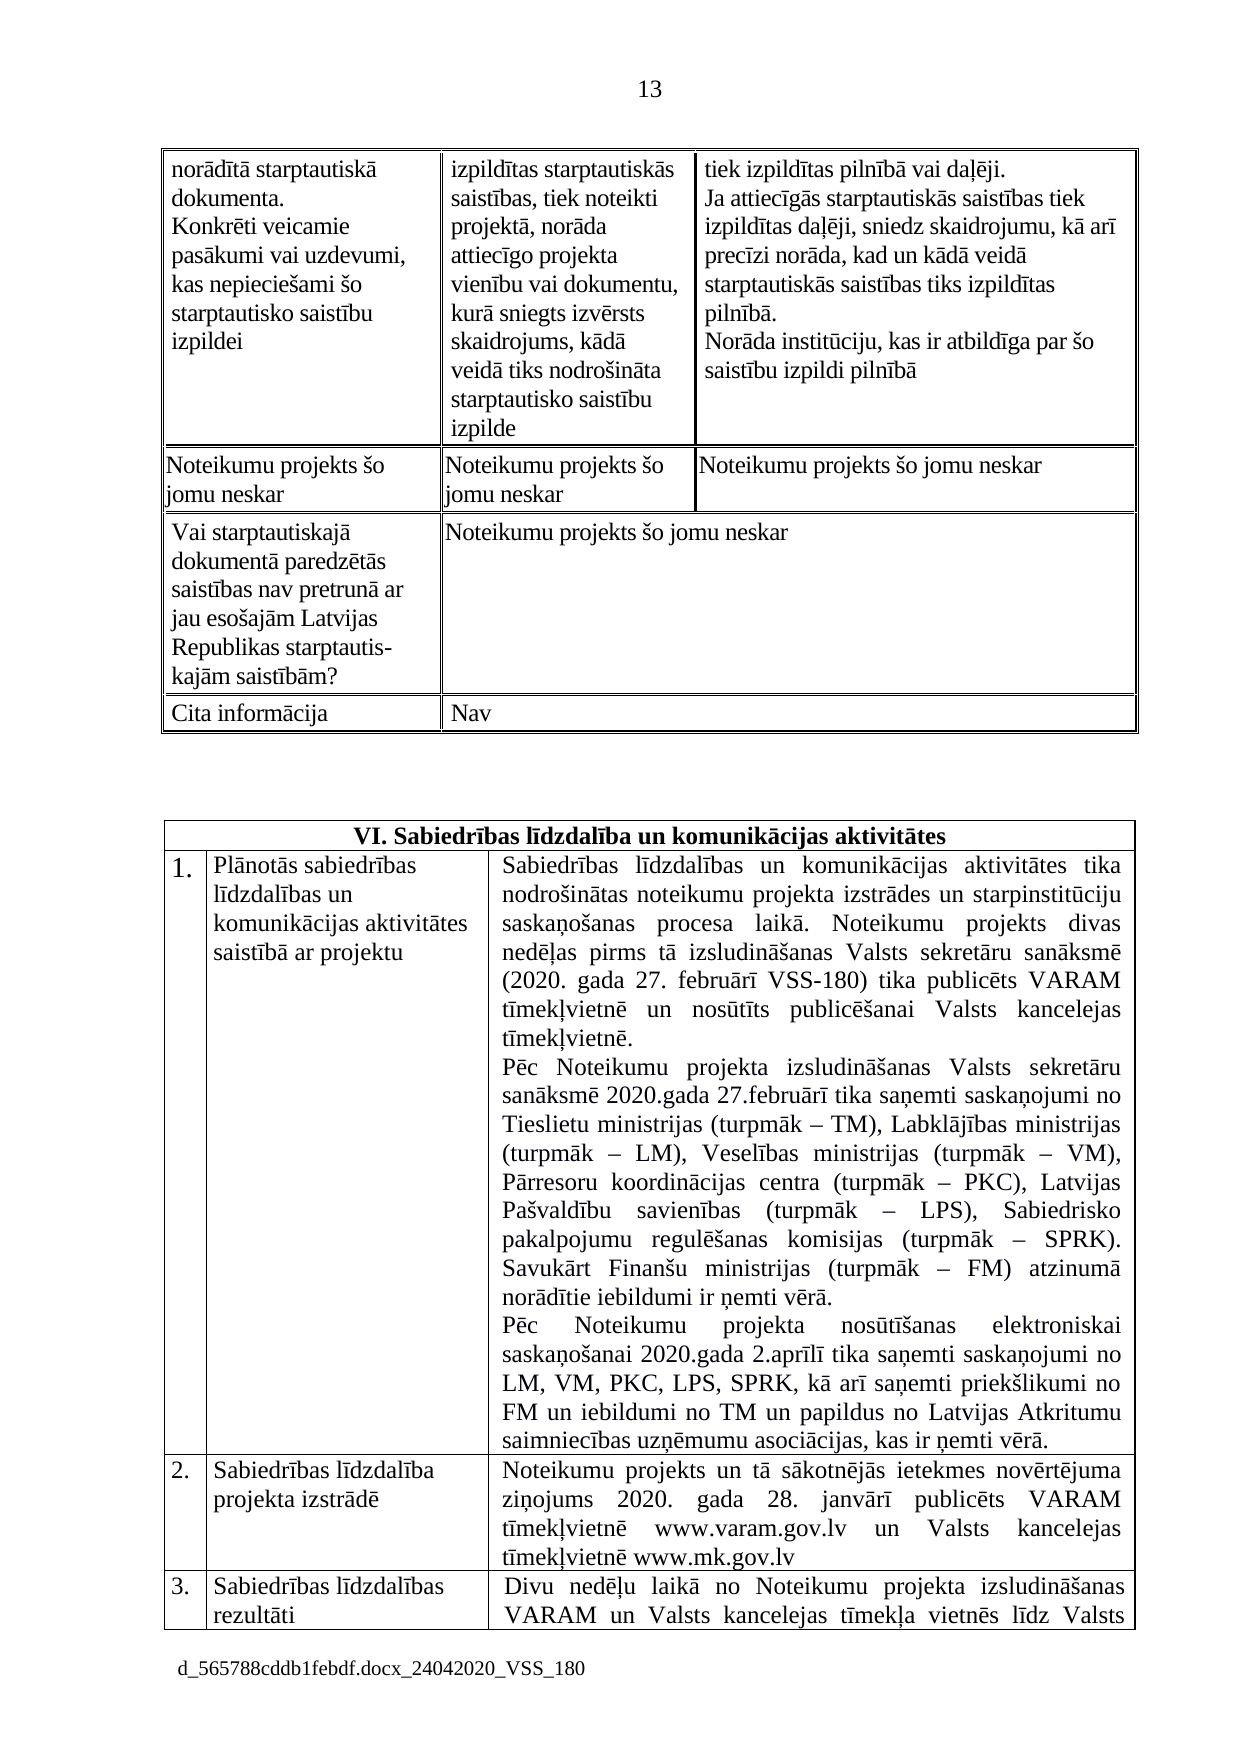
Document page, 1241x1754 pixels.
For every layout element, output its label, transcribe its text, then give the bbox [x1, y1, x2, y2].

table_cell Vai starptautiskajā dokumentā paredzētās saistības nav pretrunā ar jau esošajām Latvijas Republikas starptautiskajām saistībām? [163, 511, 442, 692]
table_cell Nav [442, 693, 1136, 730]
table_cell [207, 1571, 488, 1629]
table_cell Sabiedrības līdzdalības un komunikācijas aktivitātes tika nodrošinātas noteikumu projekta izstrādes un starpinstitūciju saskaņošanas procesa laikā. Noteikumu projekts divas nedēļas pirms tā izsludināšanas Valsts sekretāru sanāksmē (2020. gada 27. februārī VSS-180) tika publicēts VARAM tīmekļvietnē un nosūtīts publicēšanai Valsts kancelejas tīmekļvietnē. Pēc Noteikumu projekta izsludināšanas Valsts sekretāru sanāksmē 2020.gada 27.februārī tika saņemti saskaņojumi no Tieslietu ministrijas (turpmāk – TM), Labklājības ministrijas (turpmāk – LM), Veselības ministrijas (turpmāk – VM), Pārresoru koordinācijas centra (turpmāk – PKC), Latvijas Pašvaldību savienības (turpmāk – LPS), Sabiedrisko pakalpojumu regulēšanas komisijas (turpmāk – SPRK). Savukārt Finanšu ministrijas (turpmāk – FM) atzinumā norādītie iebildumi ir ņemti vērā. Pēc Noteikumu projekta nosūtīšanas elektroniskai saskaņošanai 2020.gada 2.aprīlī tika saņemti saskaņojumi no LM, VM, PKC, LPS, SPRK, kā arī saņemti priekšlikumi no FM un iebildumi no TM un papildus no Latvijas Atkritumu saimniecības uzņēmumu asociācijas, kas ir ņemti vērā. [489, 851, 1134, 1454]
table_cell Cita informācija [164, 693, 442, 730]
table_cell Noteikumu projekts šo jomu neskar [697, 444, 1136, 511]
table_cell Noteikumu projekts un tā sākotnējās ietekmes novērtējuma ziņojums 2020. gada 28. janvārī publicēts VARAM tīmekļvietnē www.varam.gov.lv un Valsts kancelejas tīmekļvietnē www.mk.gov.lv [489, 1455, 1134, 1570]
table_cell Sabiedrības līdzdalība projekta izstrādē [207, 1455, 488, 1570]
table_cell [489, 1571, 1134, 1629]
table_cell Noteikumu projekts šo jomu neskar [442, 511, 1137, 692]
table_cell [442, 151, 695, 444]
table_cell Noteikumu projekts šo jomu neskar [443, 448, 694, 511]
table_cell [695, 151, 1135, 444]
table_cell Noteikumu projekts šo jomu neskar [164, 444, 440, 511]
table_cell 2. [165, 1455, 206, 1570]
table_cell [164, 151, 442, 444]
table_cell 1. [165, 851, 206, 1454]
table_cell 3. [165, 1571, 206, 1629]
table_cell Plānotās sabiedrības līdzdalības un komunikācijas aktivitātes saistībā ar projektu [207, 851, 488, 1454]
table_header VI. Sabiedrības līdzdalība un komunikācijas aktivitātes [165, 821, 1134, 849]
